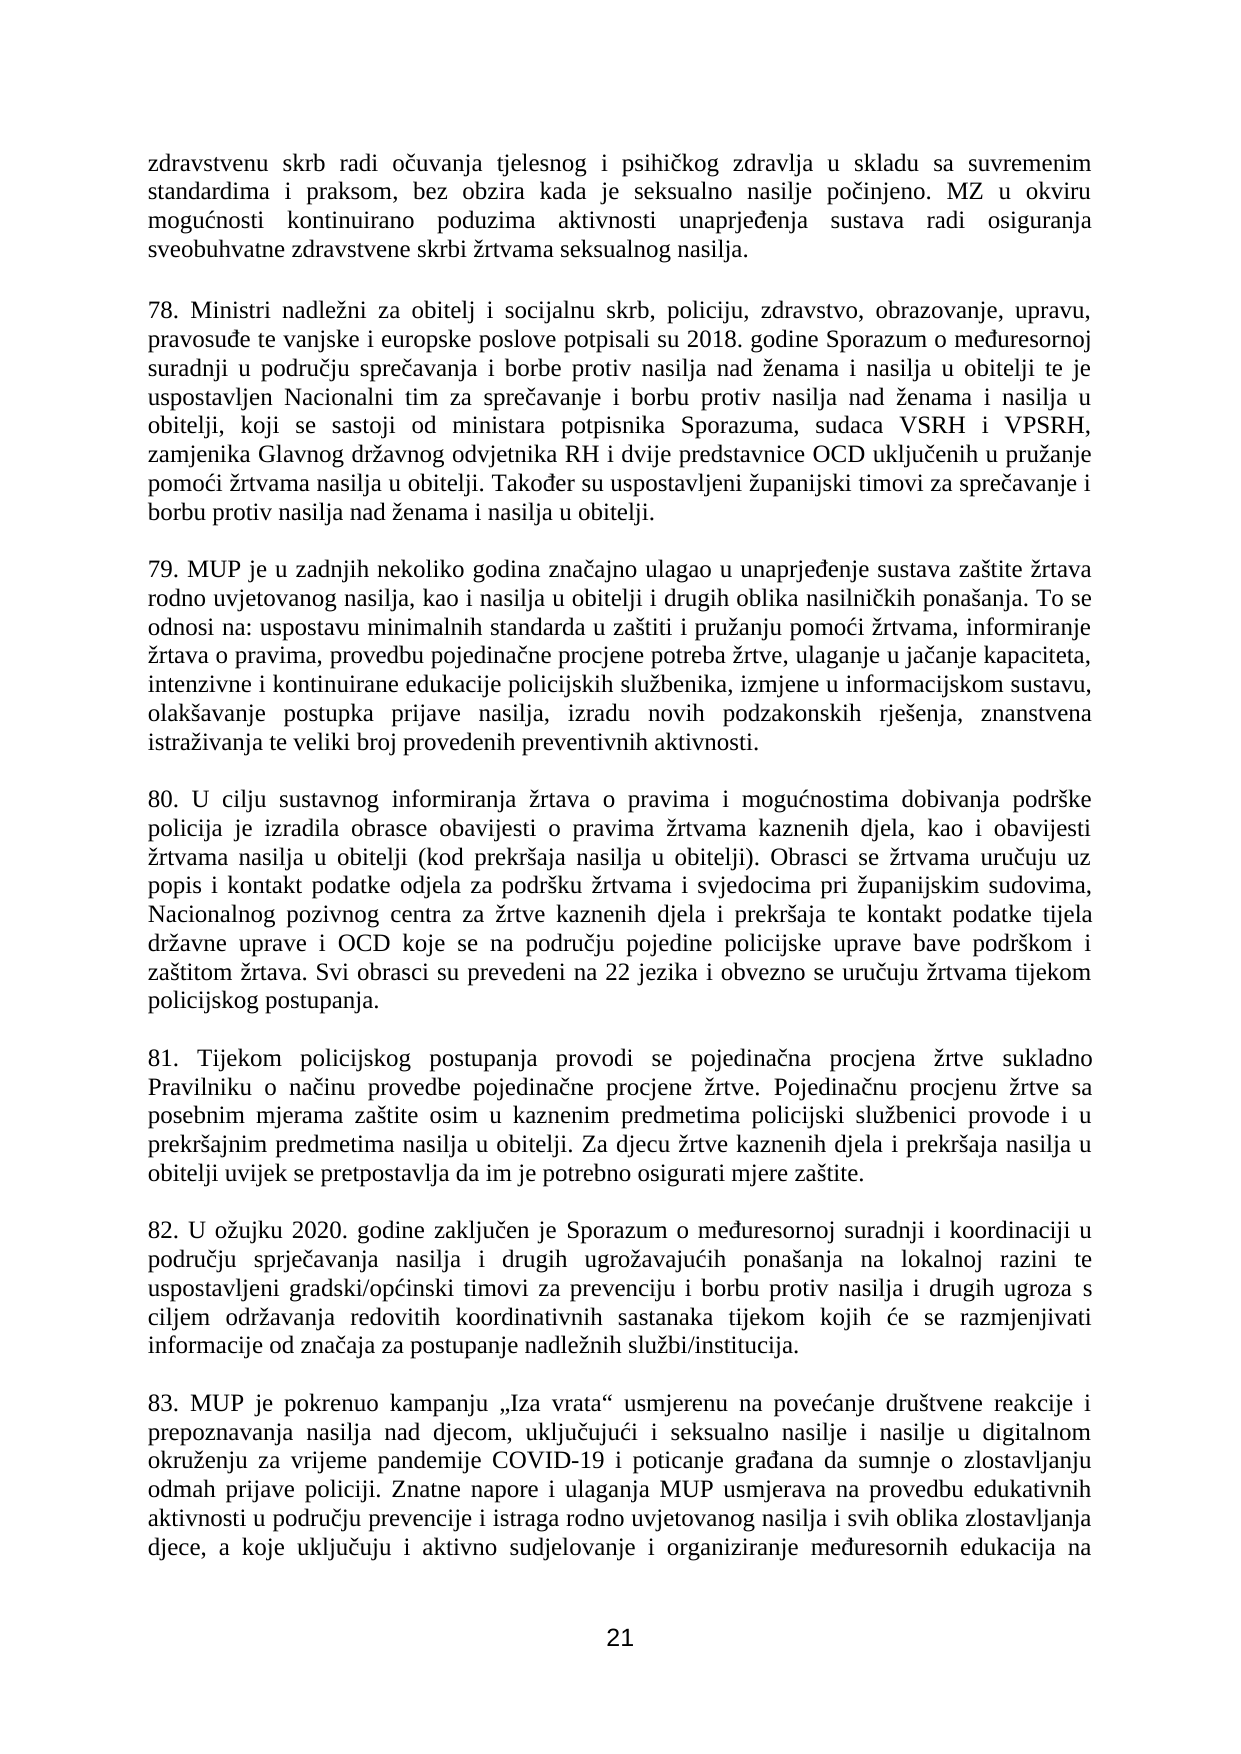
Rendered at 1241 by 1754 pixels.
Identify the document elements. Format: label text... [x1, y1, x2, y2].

text 81. Tijekom policijskog postupanja provodi se pojedinačna procjena žrtve sukladno Pravilniku o načinu provedbe pojedinačne procjene žrtve. Pojedinačnu procjenu žrtve sa posebnim mjerama zaštite osim u kaznenim predmetima policijski službenici provode i u prekršajnim predmetima nasilja u obitelji. Za djecu žrtve kaznenih djela i prekršaja nasilja u obitelji uvijek se pretpostavlja da im je potrebno osigurati mjere zaštite. [148, 1043, 1093, 1187]
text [148, 148, 1093, 263]
text 82. U ožujku 2020. godine zaključen je Sporazum o međuresornoj suradnji i koordinaciji u području sprječavanja nasilja i drugih ugrožavajućih ponašanja na lokalnoj razini te uspostavljeni gradski/općinski timovi za prevenciju i borbu protiv nasilja i drugih ugroza s ciljem održavanja redovitih koordinativnih sastanaka tijekom kojih će se razmjenjivati informacije od značaja za postupanje nadležnih službi/institucija. [148, 1216, 1093, 1359]
text 80. U cilju sustavnog informiranja žrtava o pravima i mogućnostima dobivanja podrške policija je izradila obrasce obavijesti o pravima žrtvama kaznenih djela, kao i obavijesti žrtvama nasilja u obitelji (kod prekršaja nasilja u obitelji). Obrasci se žrtvama uručuju uz popis i kontakt podatke odjela za podršku žrtvama i svjedocima pri županijskim sudovima, Nacionalnog pozivnog centra za žrtve kaznenih djela i prekršaja te kontakt podatke tijela državne uprave i OCD koje se na području pojedine policijske uprave bave podrškom i zaštitom žrtava. Svi obrasci su prevedeni na 22 jezika i obvezno se uručuju žrtvama tijekom policijskog postupanja. [148, 784, 1093, 1014]
text 78. Ministri nadležni za obitelj i socijalnu skrb, policiju, zdravstvo, obrazovanje, upravu, pravosuđe te vanjske i europske poslove potpisali su 2018. godine Sporazum o međuresornoj suradnji u području sprečavanja i borbe protiv nasilja nad ženama i nasilja u obitelji te je uspostavljen Nacionalni tim za sprečavanje i borbu protiv nasilja nad ženama i nasilja u obitelji, koji se sastoji od ministara potpisnika Sporazuma, sudaca VSRH i VPSRH, zamjenika Glavnog državnog odvjetnika RH i dvije predstavnice OCD uključenih u pružanje pomoći žrtvama nasilja u obitelji. Također su uspostavljeni županijski timovi za sprečavanje i borbu protiv nasilja nad ženama i nasilja u obitelji. [148, 296, 1093, 526]
text 79. MUP je u zadnjih nekoliko godina značajno ulagao u unaprjeđenje sustava zaštite žrtava rodno uvjetovanog nasilja, kao i nasilja u obitelji i drugih oblika nasilničkih ponašanja. To se odnosi na: uspostavu minimalnih standarda u zaštiti i pružanju pomoći žrtvama, informiranje žrtava o pravima, provedbu pojedinačne procjene potreba žrtve, ulaganje u jačanje kapaciteta, intenzivne i kontinuirane edukacije policijskih službenika, izmjene u informacijskom sustavu, olakšavanje postupka prijave nasilja, izradu novih podzakonskih rješenja, znanstvena istraživanja te veliki broj provedenih preventivnih aktivnosti. [148, 554, 1093, 756]
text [148, 1388, 1093, 1561]
